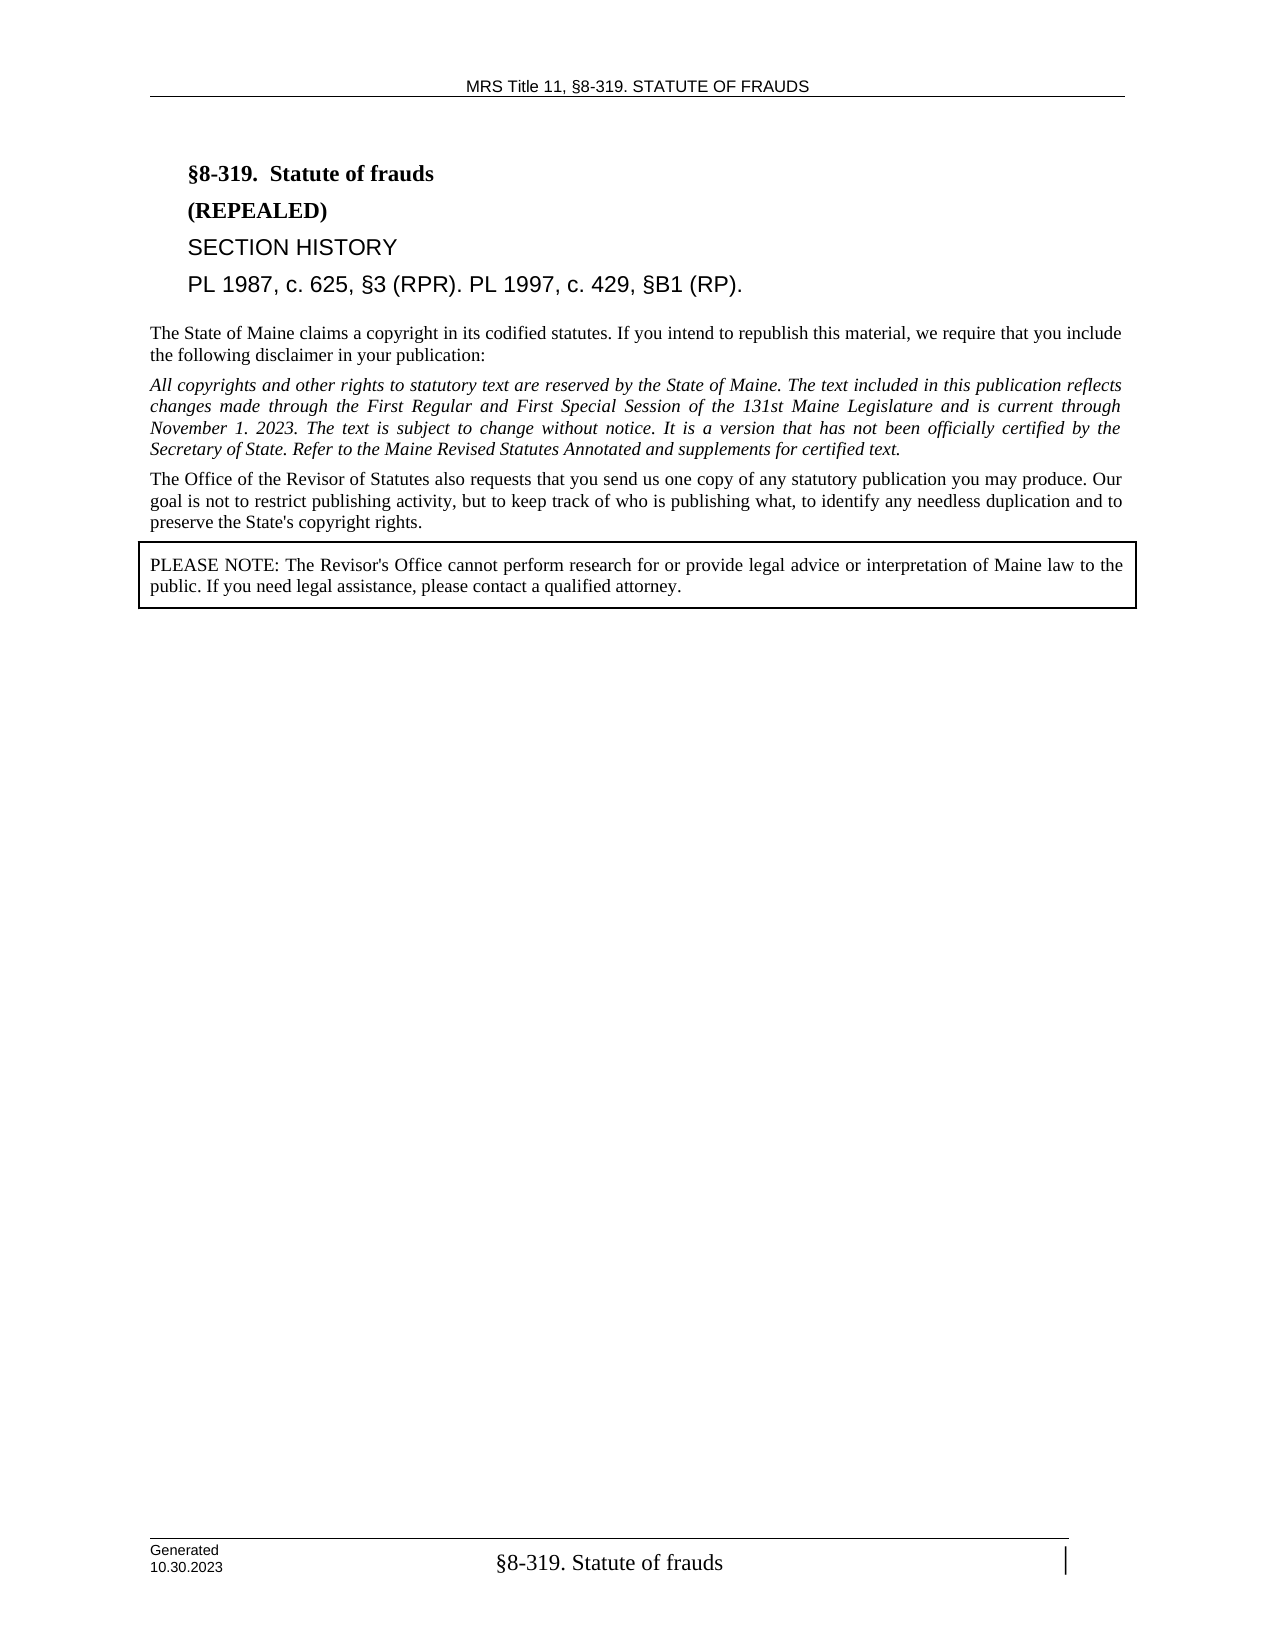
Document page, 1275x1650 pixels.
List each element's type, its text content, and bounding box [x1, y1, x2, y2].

text (REPEALED) [187, 197, 1125, 223]
text §8-319. Statute of frauds [187, 160, 1125, 187]
text PL 1987, c. 625, §3 (RPR). PL 1997, c. 429, §B1 (RP). [187, 271, 1125, 297]
text All copyrights and other rights to statutory text are reserved by the State of Maine. The text included in this publication reflects changes made through the First Regular and First Special Session of the 131st Maine Legislature and is current through November 1. 2023 . The text is subject to change without notice. It is a version that has not been officially certified by the Secretary of State. Refer to the Maine Revised Statutes Annotated and supplements for certified text. [150, 373, 1125, 460]
text SECTION HISTORY [187, 234, 1125, 260]
text PLEASE NOTE: The Revisor's Office cannot perform research for or provide legal advice or interpretation of Maine law to the public. If you need legal assistance, please contact a qualified attorney. [140, 543, 1135, 607]
text The State of Maine claims a copyright in its codified statutes. If you intend to republish this material, we require that you include the following disclaimer in your publication: [150, 322, 1125, 365]
text The Office of the Revisor of Statutes also requests that you send us one copy of any statutory publication you may produce. Our goal is not to restrict publishing activity, but to keep track of who is publishing what, to identify any needless duplication and to preserve the State's copyright rights. [150, 468, 1125, 533]
